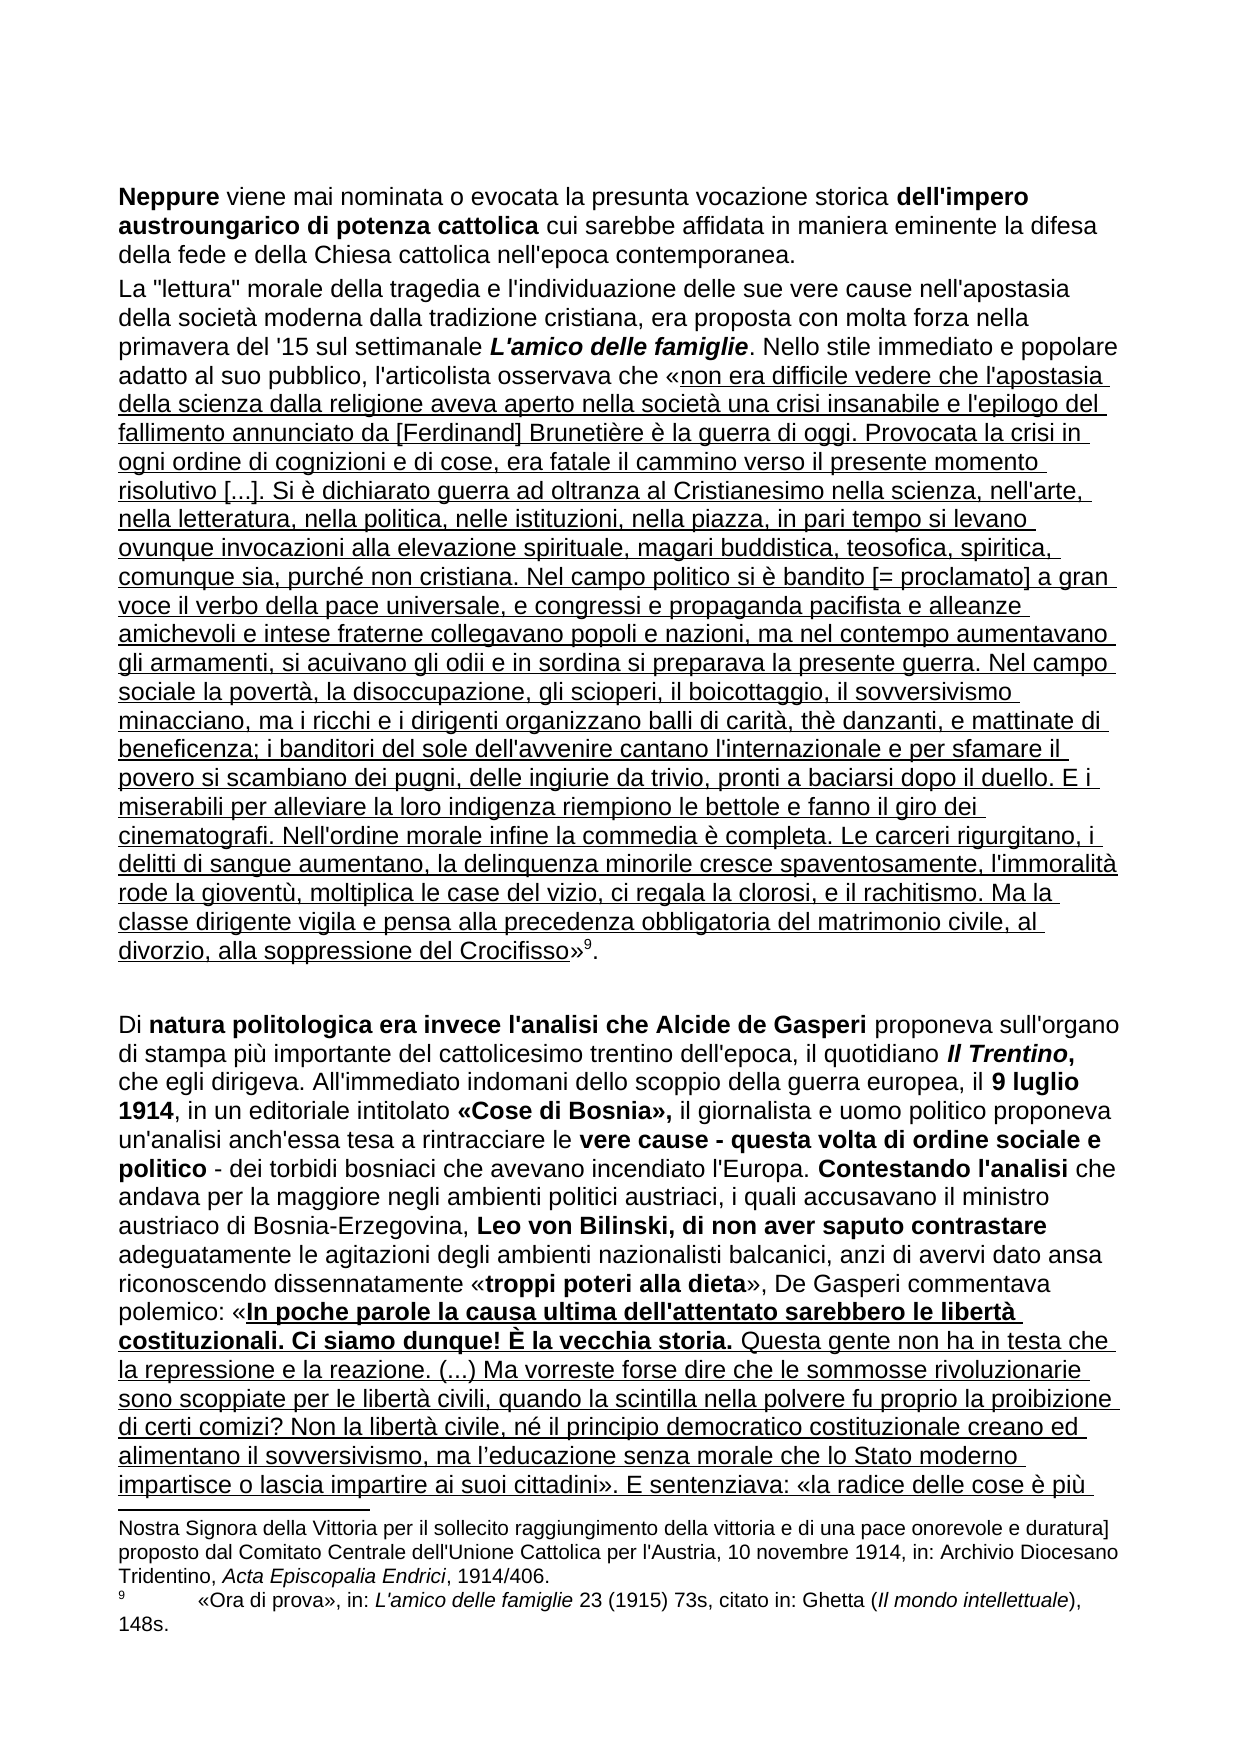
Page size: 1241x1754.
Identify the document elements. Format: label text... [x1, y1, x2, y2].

text Neppure viene mai nominata o evocata la presunta vocazione storica dell'impero austroungarico di potenza cattolica cui sarebbe affidata in maniera eminente la difesa della fede e della Chiesa cattolica nell'epoca contemporanea. [118, 182, 1122, 268]
text La "lettura" morale della tragedia e l'individuazione delle sue vere cause nell'apostasia della società moderna dalla tradizione cristiana, era proposta con molta forza nella primavera del '15 sul settimanale L'amico delle famiglie. Nello stile immediato e popolare adatto al suo pubblico, l'articolista osservava che «non era difficile vedere che l'apostasia della scienza dalla religione aveva aperto nella società una crisi insanabile e l'epilogo del fallimento annunciato da [Ferdinand] Brunetière è la guerra di oggi. Provocata la crisi in ogni ordine di cognizioni e di cose, era fatale il cammino verso il presente momento risolutivo [...]. Si è dichiarato guerra ad oltranza al Cristianesimo nella scienza, nell'arte, nella letteratura, nella politica, nelle istituzioni, nella piazza, in pari tempo si levano ovunque invocazioni alla elevazione spirituale, magari buddistica, teosofica, spiritica, comunque sia, purché non cristiana. Nel campo politico si è bandito [= proclamato] a gran voce il verbo della pace universale, e congressi e propaganda pacifista e alleanze amichevoli e intese fraterne collegavano popoli e nazioni, ma nel contempo aumentavano gli armamenti, si acuivano gli odii e in sordina si preparava la presente guerra. Nel campo sociale la povertà, la disoccupazione, gli scioperi, il boicottaggio, il sovversivismo minacciano, ma i ricchi e i dirigenti organizzano balli di carità, thè danzanti, e mattinate di beneficenza; i banditori del sole dell'avvenire cantano l'internazionale e per sfamare il povero si scambiano dei pugni, delle ingiurie da trivio, pronti a baciarsi dopo il duello. E i miserabili per alleviare la loro indigenza riempiono le bettole e fanno il giro dei cinematografi. Nell'ordine morale infine la commedia è completa. Le carceri rigurgitano, i delitti di sangue aumentano, la delinquenza minorile cresce spaventosamente, l'immoralità rode la gioventù, moltiplica le case del vizio, ci regala la clorosi, e il rachitismo. Ma la classe dirigente vigila e pensa alla precedenza obbligatoria del matrimonio civile, al divorzio, alla soppressione del Crocifisso». [118, 274, 1122, 964]
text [118, 1010, 1122, 1499]
